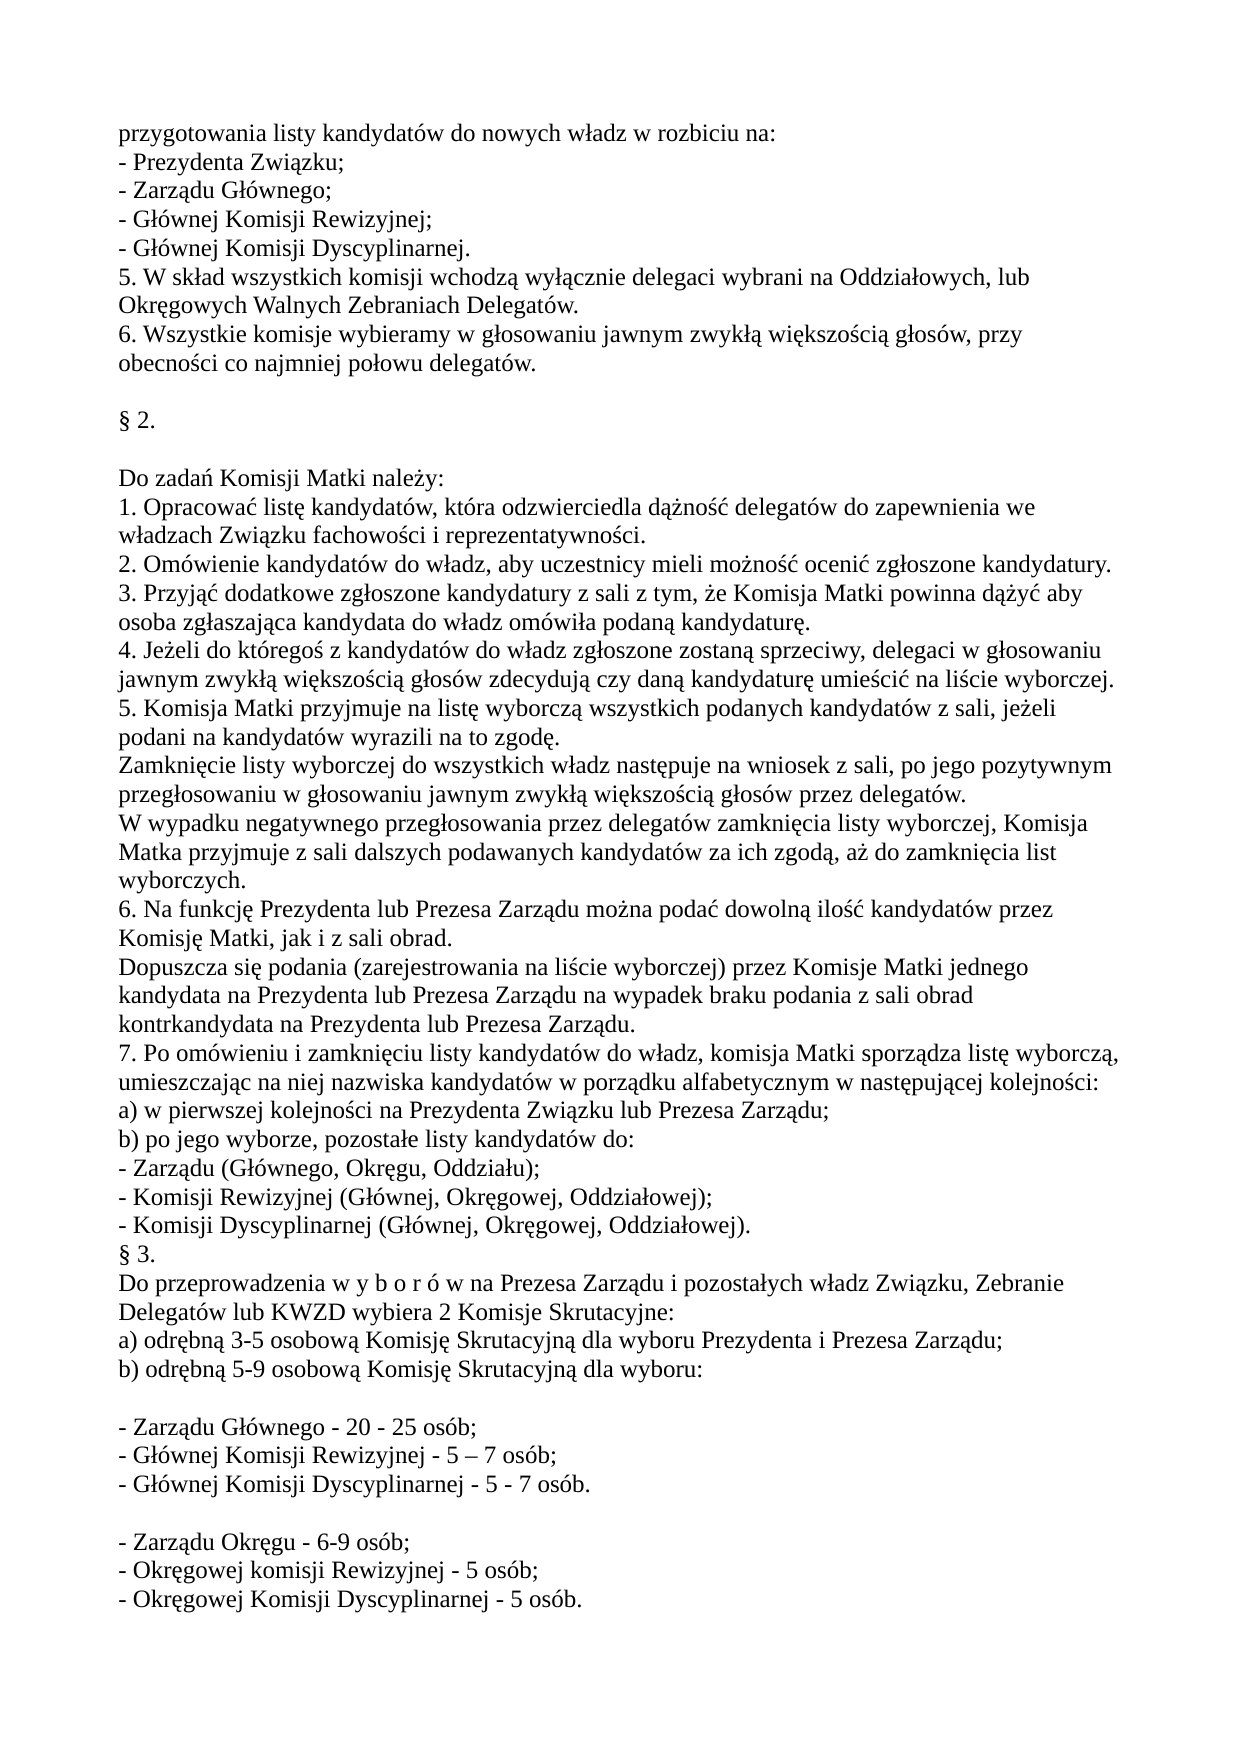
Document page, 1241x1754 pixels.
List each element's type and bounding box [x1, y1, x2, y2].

text [118, 118, 1122, 1613]
